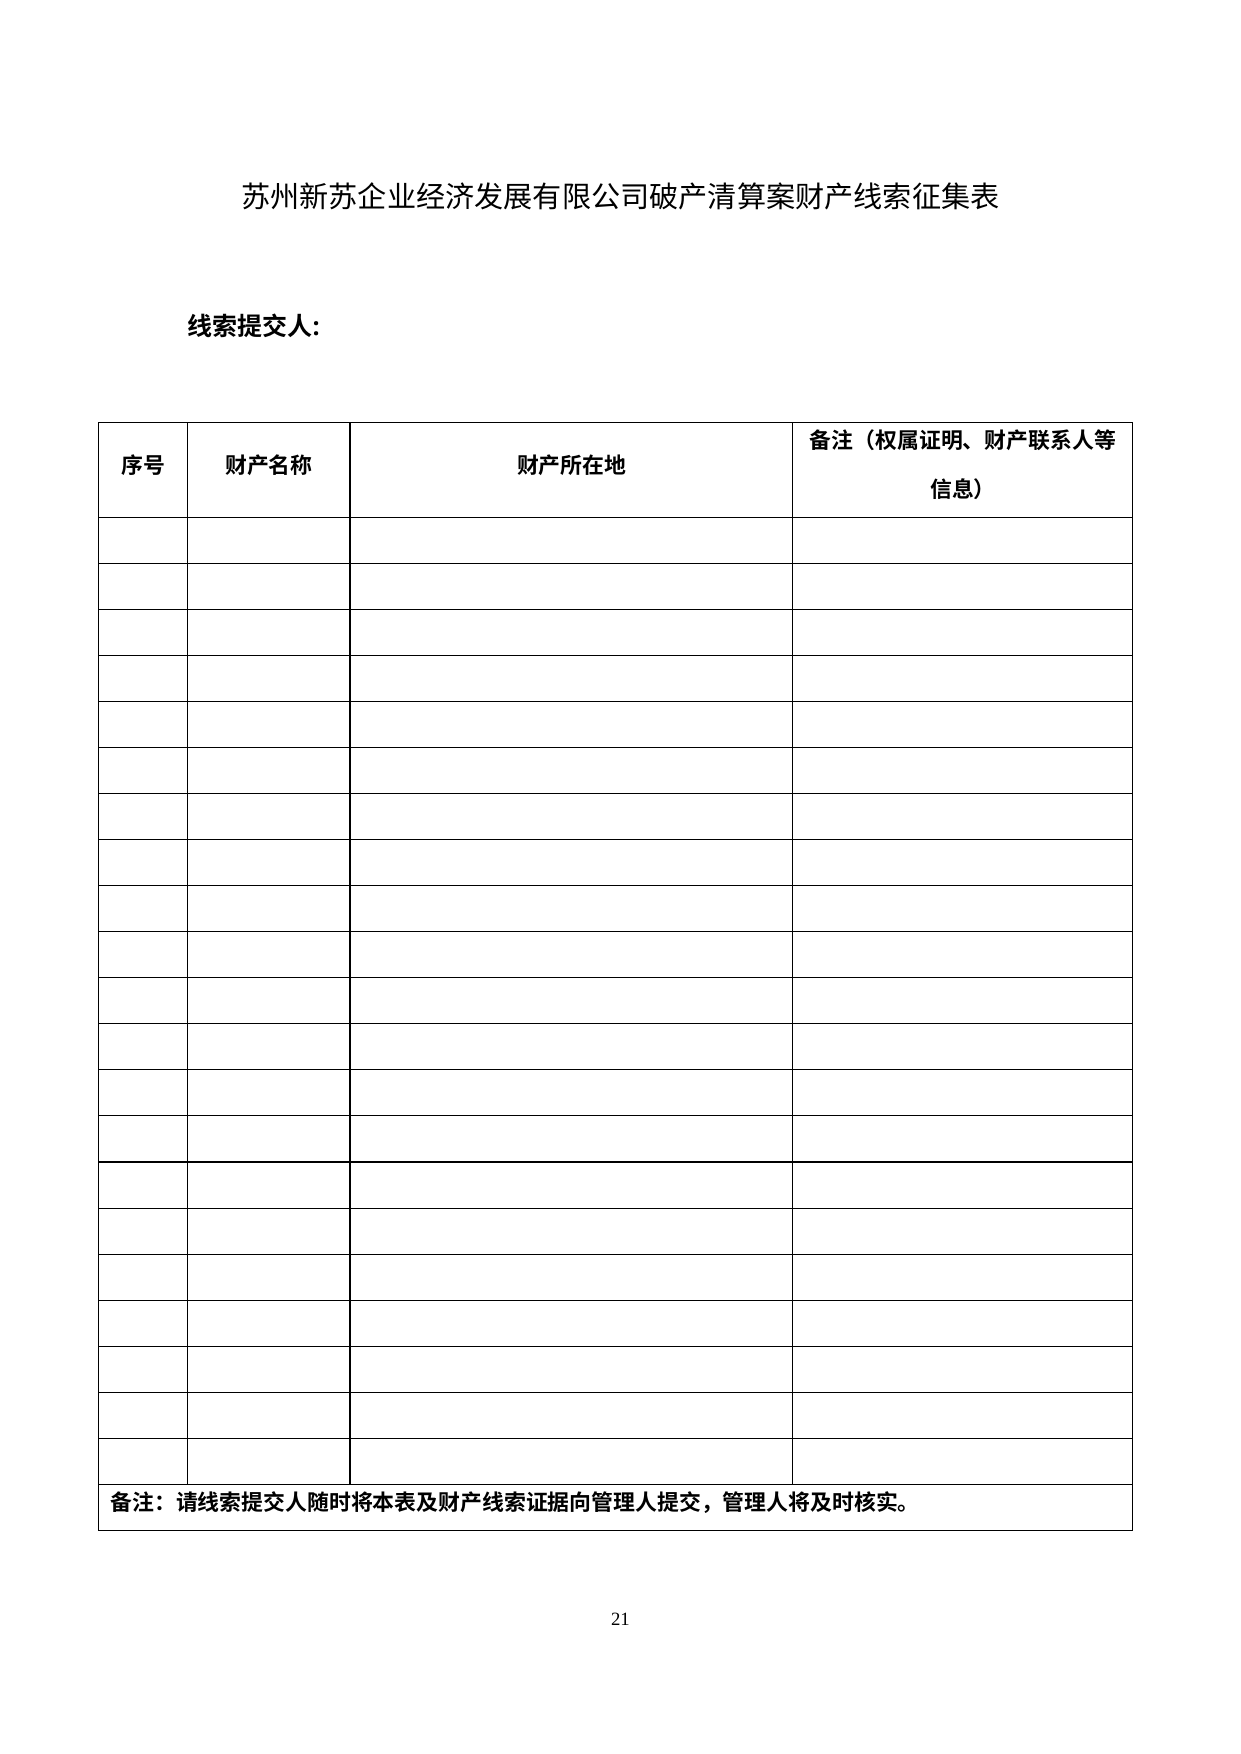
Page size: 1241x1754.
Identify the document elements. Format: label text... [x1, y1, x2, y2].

table_cell [793, 564, 1132, 609]
table_cell [793, 840, 1132, 885]
table_cell [351, 1393, 792, 1438]
table_cell [793, 656, 1132, 701]
table_cell [99, 518, 187, 563]
table_cell [793, 702, 1132, 747]
table_cell [188, 978, 349, 1023]
table_cell [351, 886, 792, 931]
table_cell [351, 1116, 792, 1161]
table_cell [351, 1070, 792, 1115]
table_cell [351, 656, 792, 701]
table_cell [99, 1070, 187, 1115]
table_cell [188, 1439, 349, 1484]
table_cell [793, 518, 1132, 563]
table_cell [188, 518, 349, 563]
table_cell [99, 794, 187, 839]
table_header 财产所在地 [351, 423, 792, 517]
table_cell [793, 1116, 1132, 1161]
table_cell [188, 1255, 349, 1299]
table_cell [351, 1163, 792, 1207]
table_cell [351, 840, 792, 885]
table_cell [99, 564, 187, 609]
table_cell [793, 1024, 1132, 1069]
table_cell [99, 1347, 187, 1392]
table_cell [188, 886, 349, 931]
table_cell [99, 840, 187, 885]
table_cell [99, 978, 187, 1023]
table_cell [793, 1439, 1132, 1484]
table_cell [188, 564, 349, 609]
table_cell [351, 794, 792, 839]
table_cell [188, 932, 349, 977]
table_cell [99, 702, 187, 747]
table_cell [188, 610, 349, 655]
table_header 财产名称 [188, 423, 349, 517]
table_cell [793, 932, 1132, 977]
table_cell [188, 794, 349, 839]
table_cell [99, 1439, 187, 1484]
table_cell [188, 1070, 349, 1115]
table_cell [99, 748, 187, 793]
table_cell [99, 932, 187, 977]
table_cell [99, 656, 187, 701]
table_cell [99, 1209, 187, 1253]
table_cell [793, 1163, 1132, 1207]
table_header 序号 [99, 423, 187, 517]
table_cell [188, 702, 349, 747]
table_cell [188, 1116, 349, 1161]
table_cell [793, 1301, 1132, 1346]
table_cell 备注：请线索提交人随时将本表及财产线索证据向管理人提交，管理人将及时核实。 [99, 1485, 1132, 1530]
table_cell [99, 886, 187, 931]
table_cell [351, 1301, 792, 1346]
table_cell [793, 1209, 1132, 1253]
table_cell [351, 610, 792, 655]
table_cell [351, 1209, 792, 1253]
table_cell [793, 748, 1132, 793]
table_cell [351, 702, 792, 747]
table_cell [793, 1070, 1132, 1115]
table_cell [99, 1024, 187, 1069]
table_cell [351, 1439, 792, 1484]
table_cell [351, 1347, 792, 1392]
table_cell [188, 840, 349, 885]
table_cell [793, 886, 1132, 931]
table_cell [188, 1209, 349, 1253]
text 线索提交人: [187, 292, 1053, 357]
table_cell [351, 1255, 792, 1299]
table_cell [793, 1347, 1132, 1392]
table_cell [188, 748, 349, 793]
table_cell [793, 1255, 1132, 1299]
table_cell [188, 1347, 349, 1392]
table_cell [351, 748, 792, 793]
table_cell [351, 932, 792, 977]
table_cell [99, 1255, 187, 1299]
table_cell [793, 1393, 1132, 1438]
table_cell [793, 794, 1132, 839]
table_cell [351, 564, 792, 609]
table_cell [99, 1163, 187, 1207]
table_cell [99, 1393, 187, 1438]
table_cell [99, 1301, 187, 1346]
table_cell [188, 1163, 349, 1207]
table_cell [188, 1024, 349, 1069]
table_cell [351, 518, 792, 563]
table_cell [188, 1393, 349, 1438]
table_cell [793, 978, 1132, 1023]
table_cell [188, 656, 349, 701]
table_cell [351, 978, 792, 1023]
table_cell [99, 1116, 187, 1161]
text 苏州新苏企业经济发展有限公司破产清算案财产线索征集表 [187, 162, 1053, 227]
table_cell [99, 610, 187, 655]
table_cell [793, 610, 1132, 655]
table_cell [188, 1301, 349, 1346]
table_header 备注（权属证明、财产联系人等信息） [793, 423, 1132, 517]
table_cell [351, 1024, 792, 1069]
